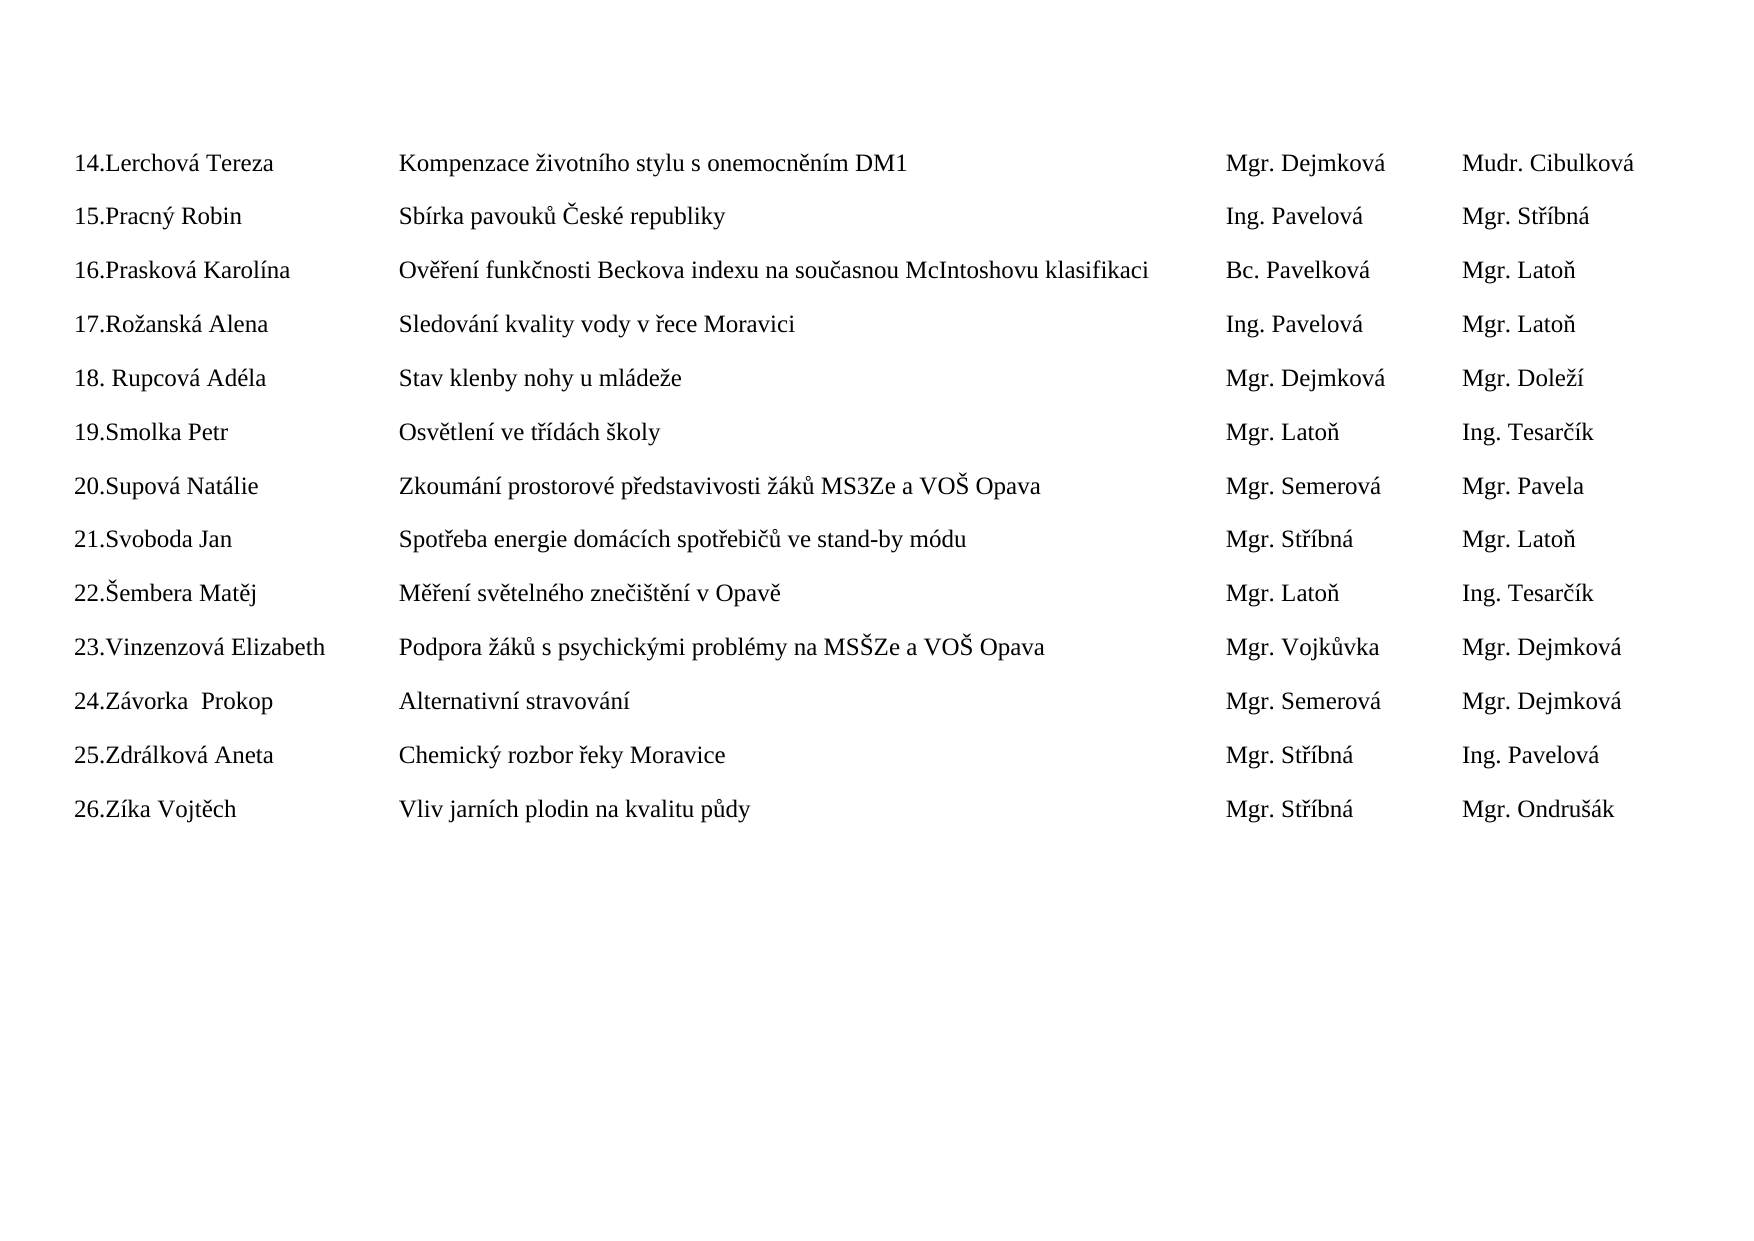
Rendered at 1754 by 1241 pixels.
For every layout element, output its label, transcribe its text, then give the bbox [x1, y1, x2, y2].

text 20.Supová Natálie Zkoumání prostorové představivosti žáků MS3Ze a VOŠ Opava Mgr. Semerová Mgr. Pavela [74, 471, 1713, 499]
text 24.Závorka Prokop Alternativní stravování Mgr. Semerová Mgr. Dejmková [74, 686, 1713, 715]
text 25.Zdrálková Aneta Chemický rozbor řeky Moravice Mgr. Stříbná Ing. Pavelová [74, 740, 1713, 769]
text 19.Smolka Petr Osvětlení ve třídách školy Mgr. Latoň Ing. Tesarčík [74, 417, 1713, 446]
text 18. Rupcová Adéla Stav klenby nohy u mládeže Mgr. Dejmková Mgr. Doleží [74, 363, 1713, 392]
text 21.Svoboda Jan Spotřeba energie domácích spotřebičů ve stand-by módu Mgr. Stříbná Mgr. Latoň [74, 524, 1713, 553]
text 15.Pracný Robin Sbírka pavouků České republiky Ing. Pavelová Mgr. Stříbná [74, 201, 1713, 230]
text 14.Lerchová Tereza Kompenzace životního stylu s onemocněním DM1 Mgr. Dejmková Mudr. Cibulková [74, 148, 1713, 176]
text 17.Rožanská Alena Sledování kvality vody v řece Moravici Ing. Pavelová Mgr. Latoň [74, 309, 1713, 338]
text 16.Prasková Karolína Ověření funkčnosti Beckova indexu na současnou McIntoshovu klasifikaci Bc. Pavelková Mgr. Latoň [74, 255, 1713, 284]
text 23.Vinzenzová Elizabeth Podpora žáků s psychickými problémy na MSŠZe a VOŠ Opava Mgr. Vojkůvka Mgr. Dejmková [74, 632, 1713, 661]
text 22.Šembera Matěj Měření světelného znečištění v Opavě Mgr. Latoň Ing. Tesarčík [74, 578, 1713, 607]
text 26.Zíka Vojtěch Vliv jarních plodin na kvalitu půdy Mgr. Stříbná Mgr. Ondrušák [74, 794, 1713, 823]
